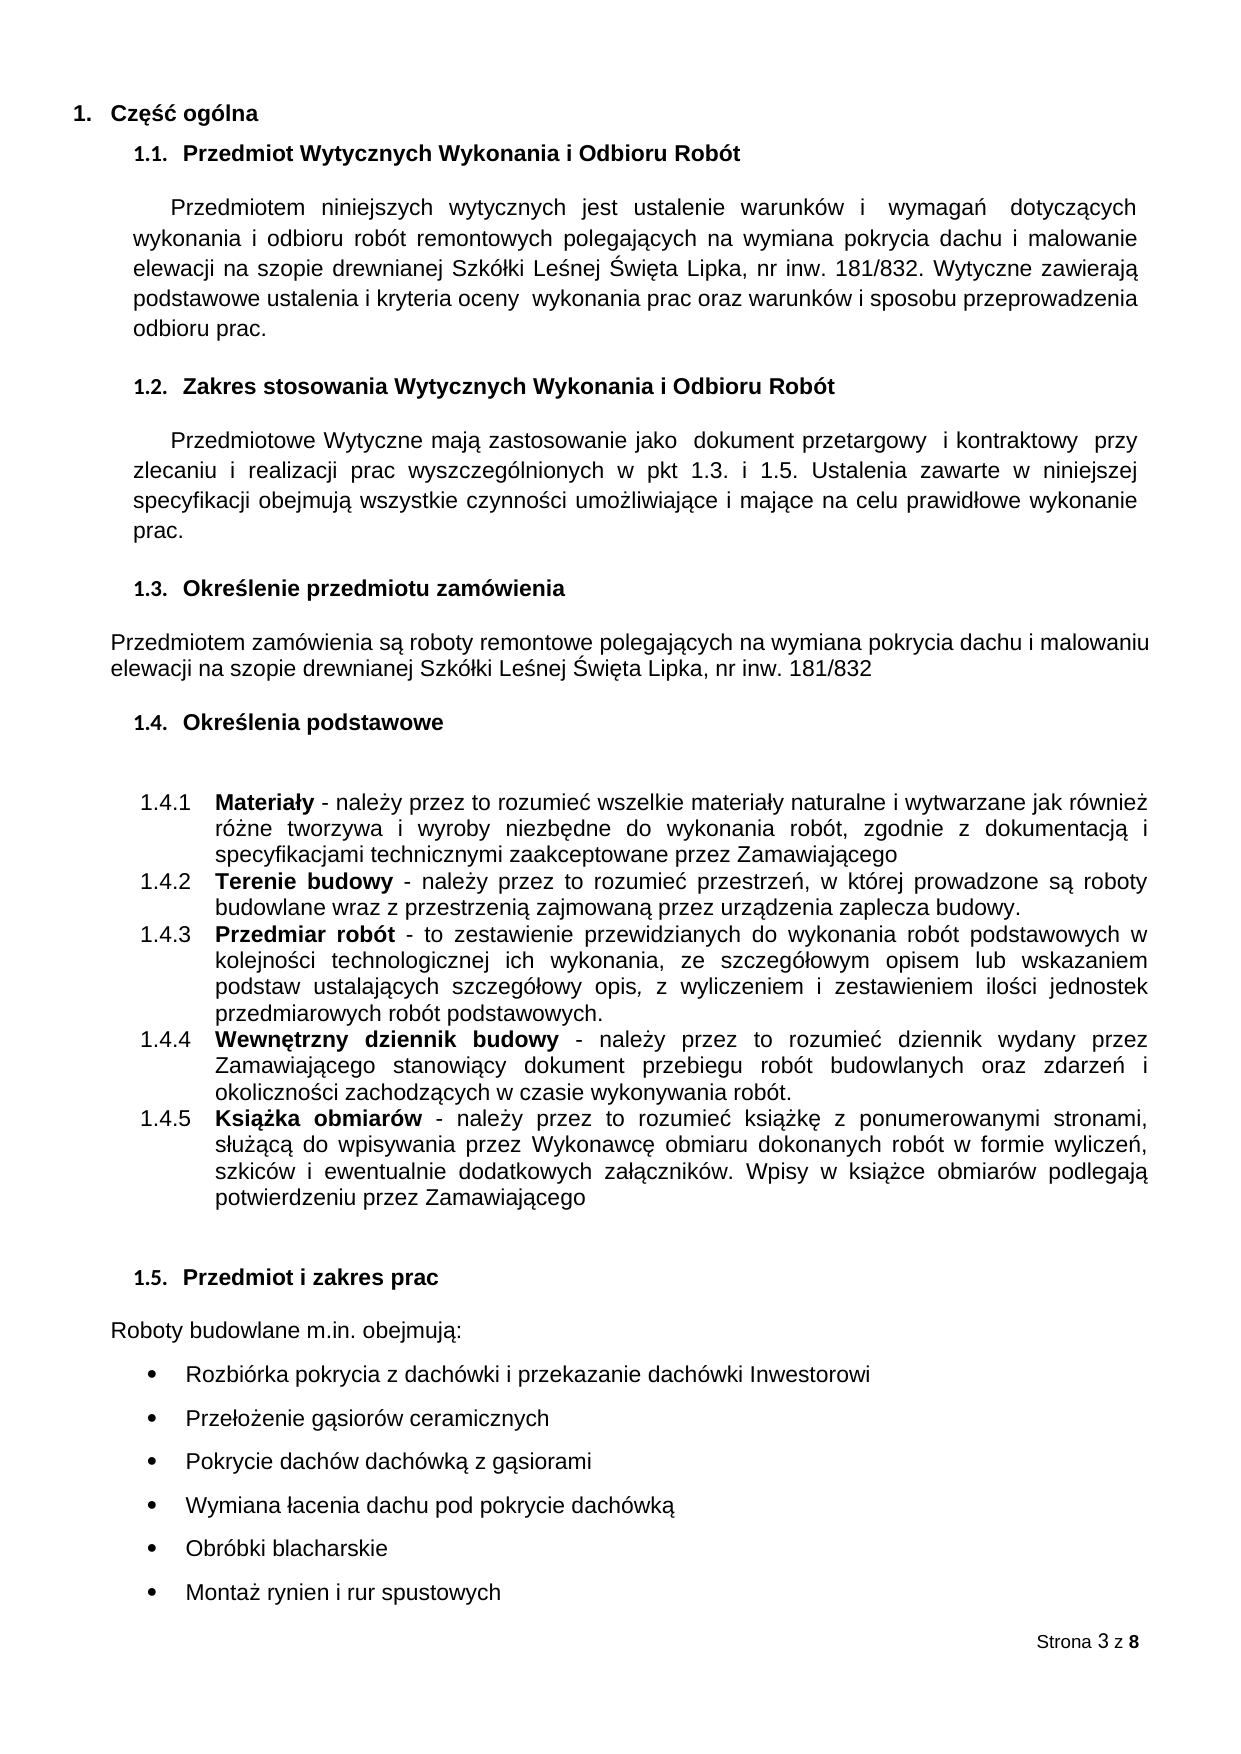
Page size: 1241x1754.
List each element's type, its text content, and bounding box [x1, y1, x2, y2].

subtitle Przedmiot Wytycznych Wykonania i Odbioru Robót [133, 139, 1151, 167]
list Wewnętrzny dziennik budowy - należy przez to rozumieć dziennik wydany przez Zamawiającego stanowiący dokument przebiegu robót budowlanych oraz zdarzeń i okoliczności zachodzących w czasie wykonywania robót. [140, 1026, 1148, 1105]
text Przedmiotem niniejszych wytycznych jest ustalenie warunków i wymagań dotyczących wykonania i odbioru robót remontowych polegających na wymiana pokrycia dachu i malowanie elewacji na szopie drewnianej Szkółki Leśnej Święta Lipka, nr inw. 181/832. Wytyczne zawierają podstawowe ustalenia i kryteria oceny wykonania prac oraz warunków i sposobu przeprowadzenia odbioru prac. [133, 194, 1139, 342]
subtitle Określenie przedmiotu zamówienia [133, 574, 1151, 603]
text Przedmiotem zamówienia są roboty remontowe polegających na wymiana pokrycia dachu i malowaniu elewacji na szopie drewnianej Szkółki Leśnej Święta Lipka, nr inw. 181/832 [110, 629, 1151, 682]
list Materiały - należy przez to rozumieć wszelkie materiały naturalne i wytwarzane jak również różne tworzywa i wyroby niezbędne do wykonania robót, zgodnie z dokumentacją i specyfikacjami technicznymi zaakceptowane przez Zamawiającego [140, 789, 1148, 868]
list Książka obmiarów - należy przez to rozumieć książkę z ponumerowanymi stronami, służącą do wpisywania przez Wykonawcę obmiaru dokonanych robót w formie wyliczeń, szkiców i ewentualnie dodatkowych załączników. Wpisy w książce obmiarów podlegają potwierdzeniu przez Zamawiającego [140, 1105, 1148, 1210]
list Pokrycie dachów dachówką z gąsiorami [148, 1448, 1151, 1474]
list Przedmiar robót - to zestawienie przewidzianych do wykonania robót podstawowych w kolejności technologicznej ich wykonania, ze szczegółowym opisem lub wskazaniem podstaw ustalających szczegółowy opis, z wyliczeniem i zestawieniem ilości jednostek przedmiarowych robót podstawowych. [140, 921, 1148, 1026]
list Obróbki blacharskie [148, 1535, 1151, 1562]
subtitle Określenia podstawowe [133, 708, 1151, 736]
text Roboty budowlane m.in. obejmują: [110, 1317, 1151, 1344]
list Przełożenie gąsiorów ceramicznych [148, 1404, 1151, 1431]
list Wymiana łacenia dachu pod pokrycie dachówką [148, 1492, 1151, 1518]
list Montaż rynien i rur spustowych [148, 1579, 1151, 1605]
subtitle Część ogólna [73, 100, 1151, 126]
list Terenie budowy - należy przez to rozumieć przestrzeń, w której prowadzone są roboty budowlane wraz z przestrzenią zajmowaną przez urządzenia zaplecza budowy. [140, 868, 1148, 921]
subtitle Zakres stosowania Wytycznych Wykonania i Odbioru Robót [133, 372, 1151, 400]
subtitle Przedmiot i zakres prac [133, 1263, 1151, 1291]
list Rozbiórka pokrycia z dachówki i przekazanie dachówki Inwestorowi [148, 1361, 1151, 1387]
text Przedmiotowe Wytyczne mają zastosowanie jako dokument przetargowy i kontraktowy przy zlecaniu i realizacji prac wyszczególnionych w pkt 1.3. i 1.5. Ustalenia zawarte w niniejszej specyfikacji obejmują wszystkie czynności umożliwiające i mające na celu prawidłowe wykonanie prac. [133, 427, 1139, 544]
